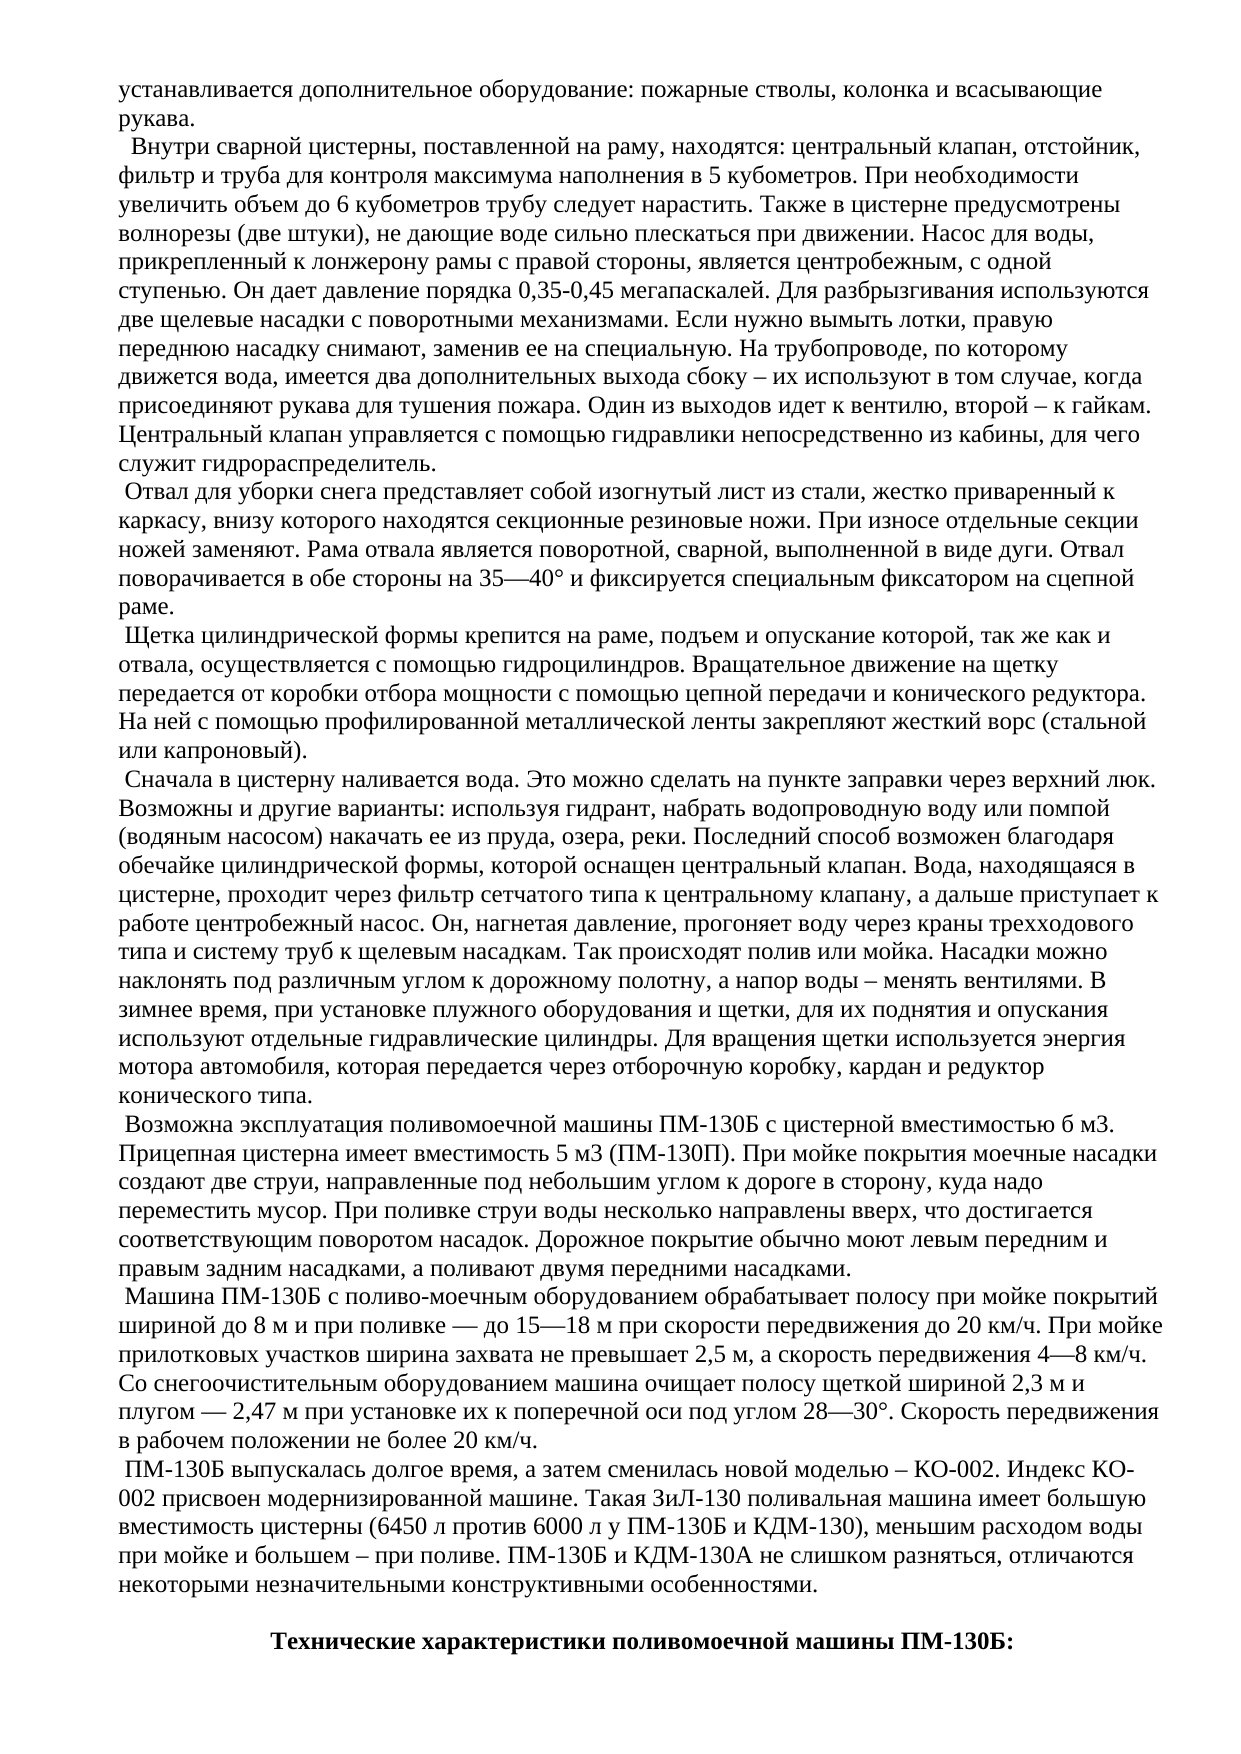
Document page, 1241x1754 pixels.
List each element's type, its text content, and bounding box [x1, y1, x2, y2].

text Щетка цилиндрической формы крепится на раме, подъем и опускание которой, так же как и отвала, осуществляется с помощью гидроцилиндров. Вращательное движение на щетку передается от коробки отбора мощности с помощью цепной передачи и конического редуктора. На ней с помощью профилированной металлической ленты закрепляют жесткий ворс (стальной или капроновый). [118, 620, 1167, 764]
text Отвал для уборки снега представляет собой изогнутый лист из стали, жестко приваренный к каркасу, внизу которого находятся секционные резиновые ножи. При износе отдельные секции ножей заменяют. Рама отвала является поворотной, сварной, выполненной в виде дуги. Отвал поворачивается в обе стороны на 35—40° и фиксируется специальным фиксатором на сцепной раме. [118, 476, 1167, 620]
text Сначала в цистерну наливается вода. Это можно сделать на пункте заправки через верхний люк. Возможны и другие варианты: используя гидрант, набрать водопроводную воду или помпой (водяным насосом) накачать ее из пруда, озера, реки. Последний способ возможен благодаря обечайке цилиндрической формы, которой оснащен центральный клапан. Вода, находящаяся в цистерне, проходит через фильтр сетчатого типа к центральному клапану, а дальше приступает к работе центробежный насос. Он, нагнетая давление, прогоняет воду через краны трехходового типа и систему труб к щелевым насадкам. Так происходят полив или мойка. Насадки можно наклонять под различным углом к дорожному полотну, а напор воды – менять вентилями. В зимнее время, при установке плужного оборудования и щетки, для их поднятия и опускания используют отдельные гидравлические цилиндры. Для вращения щетки используется энергия мотора автомобиля, которая передается через отборочную коробку, кардан и редуктор конического типа. [118, 764, 1167, 1109]
text ПМ-130Б выпускалась долгое время, а затем сменилась новой моделью – КО-002. Индекс КО-002 присвоен модернизированной машине. Такая ЗиЛ-130 поливальная машина имеет большую вместимость цистерны (6450 л против 6000 л у ПМ-130Б и КДМ-130), меньшим расходом воды при мойке и большем – при поливе. ПМ-130Б и КДМ-130А не слишком разняться, отличаются некоторыми незначительными конструктивными особенностями. [118, 1454, 1167, 1598]
text Технические характеристики поливомоечной машины ПМ-130Б: [118, 1626, 1167, 1655]
text Машина ПМ-130Б с поливо-моечным оборудованием обрабатывает полосу при мойке покрытий шириной до 8 м и при поливке — до 15—18 м при скорости передвижения до 20 км/ч. При мойке прилотковых участков ширина захвата не превышает 2,5 м, а скорость передвижения 4—8 км/ч. Со снегоочистительным оборудованием машина очищает полосу щеткой шириной 2,3 м и плугом — 2,47 м при установке их к поперечной оси под углом 28—30°. Скорость передвижения в рабочем положении не более 20 км/ч. [118, 1281, 1167, 1454]
text Внутри сварной цистерны, поставленной на раму, находятся: центральный клапан, отстойник, фильтр и труба для контроля максимума наполнения в 5 кубометров. При необходимости увеличить объем до 6 кубометров трубу следует нарастить. Также в цистерне предусмотрены волнорезы (две штуки), не дающие воде сильно плескаться при движении. Насос для воды, прикрепленный к лонжерону рамы с правой стороны, является центробежным, с одной ступенью. Он дает давление порядка 0,35-0,45 мегапаскалей. Для разбрызгивания используются две щелевые насадки с поворотными механизмами. Если нужно вымыть лотки, правую переднюю насадку снимают, заменив ее на специальную. На трубопроводе, по которому движется вода, имеется два дополнительных выхода сбоку – их используют в том случае, когда присоединяют рукава для тушения пожара. Один из выходов идет к вентилю, второй – к гайкам. Центральный клапан управляется с помощью гидравлики непосредственно из кабины, для чего служит гидрораспределитель. [118, 131, 1167, 476]
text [118, 74, 1167, 131]
text Возможна эксплуатация поливомоечной машины ПМ-130Б с цистерной вместимостью б м3. Прицепная цистерна имеет вместимость 5 м3 (ПМ-130П). При мойке покрытия моечные насадки создают две струи, направленные под небольшим углом к дороге в сторону, куда надо переместить мусор. При поливке струи воды несколько направлены вверх, что достигается соответствующим поворотом насадок. Дорожное покрытие обычно моют левым передним и правым задним насадками, а поливают двумя передними насадками. [118, 1109, 1167, 1281]
